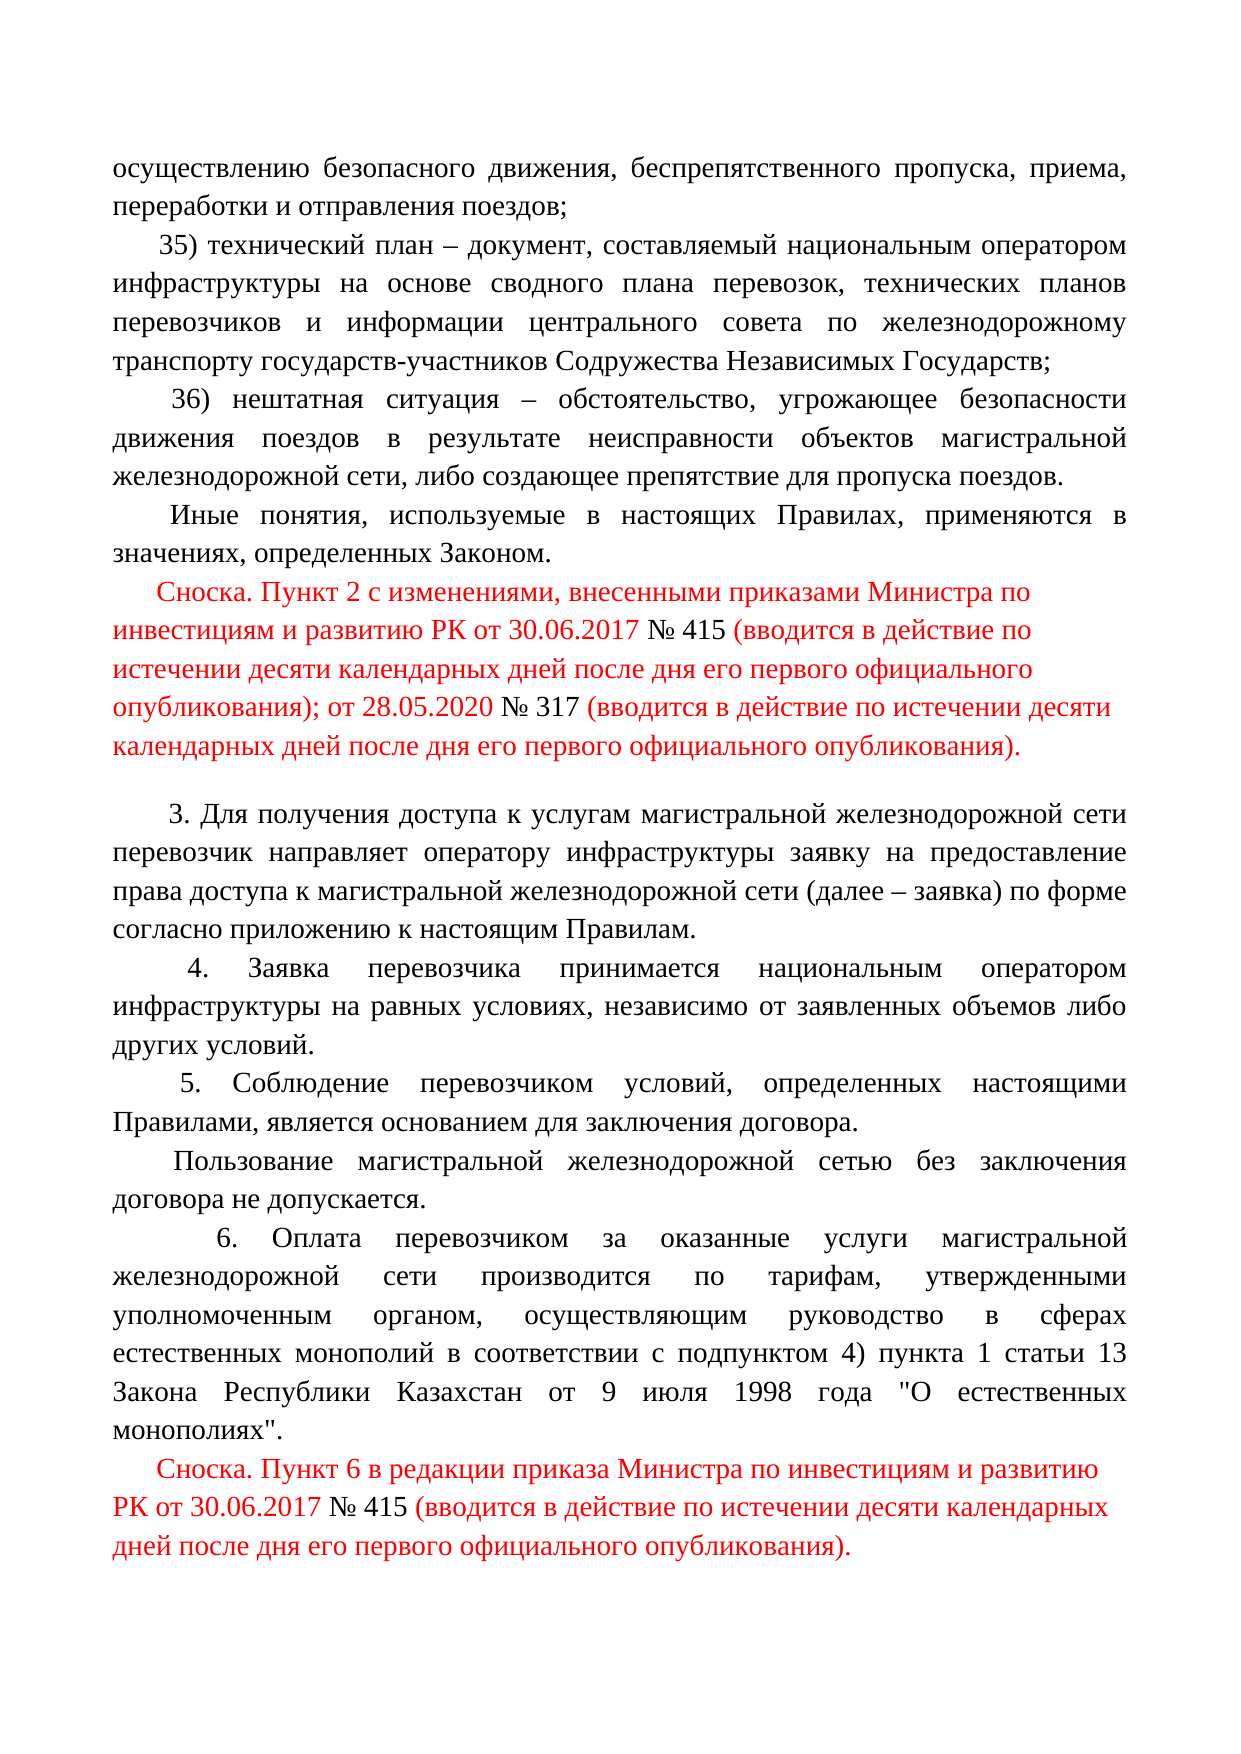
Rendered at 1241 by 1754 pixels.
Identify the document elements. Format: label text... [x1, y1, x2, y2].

text 36) нештатная ситуация – обстоятельство, угрожающее безопасности движения поездов в результате неисправности объектов магистральной железнодорожной сети, либо создающее препятствие для пропуска поездов. [112, 381, 1128, 492]
text Сноска. Пункт 6 в редакции приказа Министра по инвестициям и развитию РК от 30.06.2017 № 415 (вводится в действие по истечении десяти календарных дней после дня его первого официального опубликования). [112, 1451, 1128, 1592]
text Иные понятия, используемые в настоящих Правилах, применяются в значениях, определенных Законом. [112, 497, 1128, 569]
text Сноска. Пункт 2 с изменениями, внесенными приказами Министра по инвестициям и развитию РК от 30.06.2017 № 415 (вводится в действие по истечении десяти календарных дней после дня его первого официального опубликования); от 28.05.2020 № 317 (вводится в действие по истечении десяти календарных дней после дня его первого официального опубликования). [112, 574, 1128, 792]
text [112, 150, 1128, 222]
text 5. Соблюдение перевозчиком условий, определенных настоящими Правилами, является основанием для заключения договора. [112, 1066, 1128, 1138]
text 6. Оплата перевозчиком за оказанные услуги магистральной железнодорожной сети производится по тарифам, утвержденными уполномоченным органом, осуществляющим руководство в сферах естественных монополий в соответствии с подпунктом 4) пункта 1 статьи 13 Закона Республики Казахстан от 9 июля 1998 года "О естественных монополиях". [112, 1220, 1128, 1446]
text 4. Заявка перевозчика принимается национальным оператором инфраструктуры на равных условиях, независимо от заявленных объемов либо других условий. [112, 950, 1128, 1061]
text Пользование магистральной железнодорожной сетью без заключения договора не допускается. [112, 1143, 1128, 1215]
text 3. Для получения доступа к услугам магистральной железнодорожной сети перевозчик направляет оператору инфраструктуры заявку на предоставление права доступа к магистральной железнодорожной сети (далее – заявка) по форме согласно приложению к настоящим Правилам. [112, 796, 1128, 945]
text 35) технический план – документ, составляемый национальным оператором инфраструктуры на основе сводного плана перевозок, технических планов перевозчиков и информации центрального совета по железнодорожному транспорту государств-участников Содружества Независимых Государств; [112, 227, 1128, 376]
